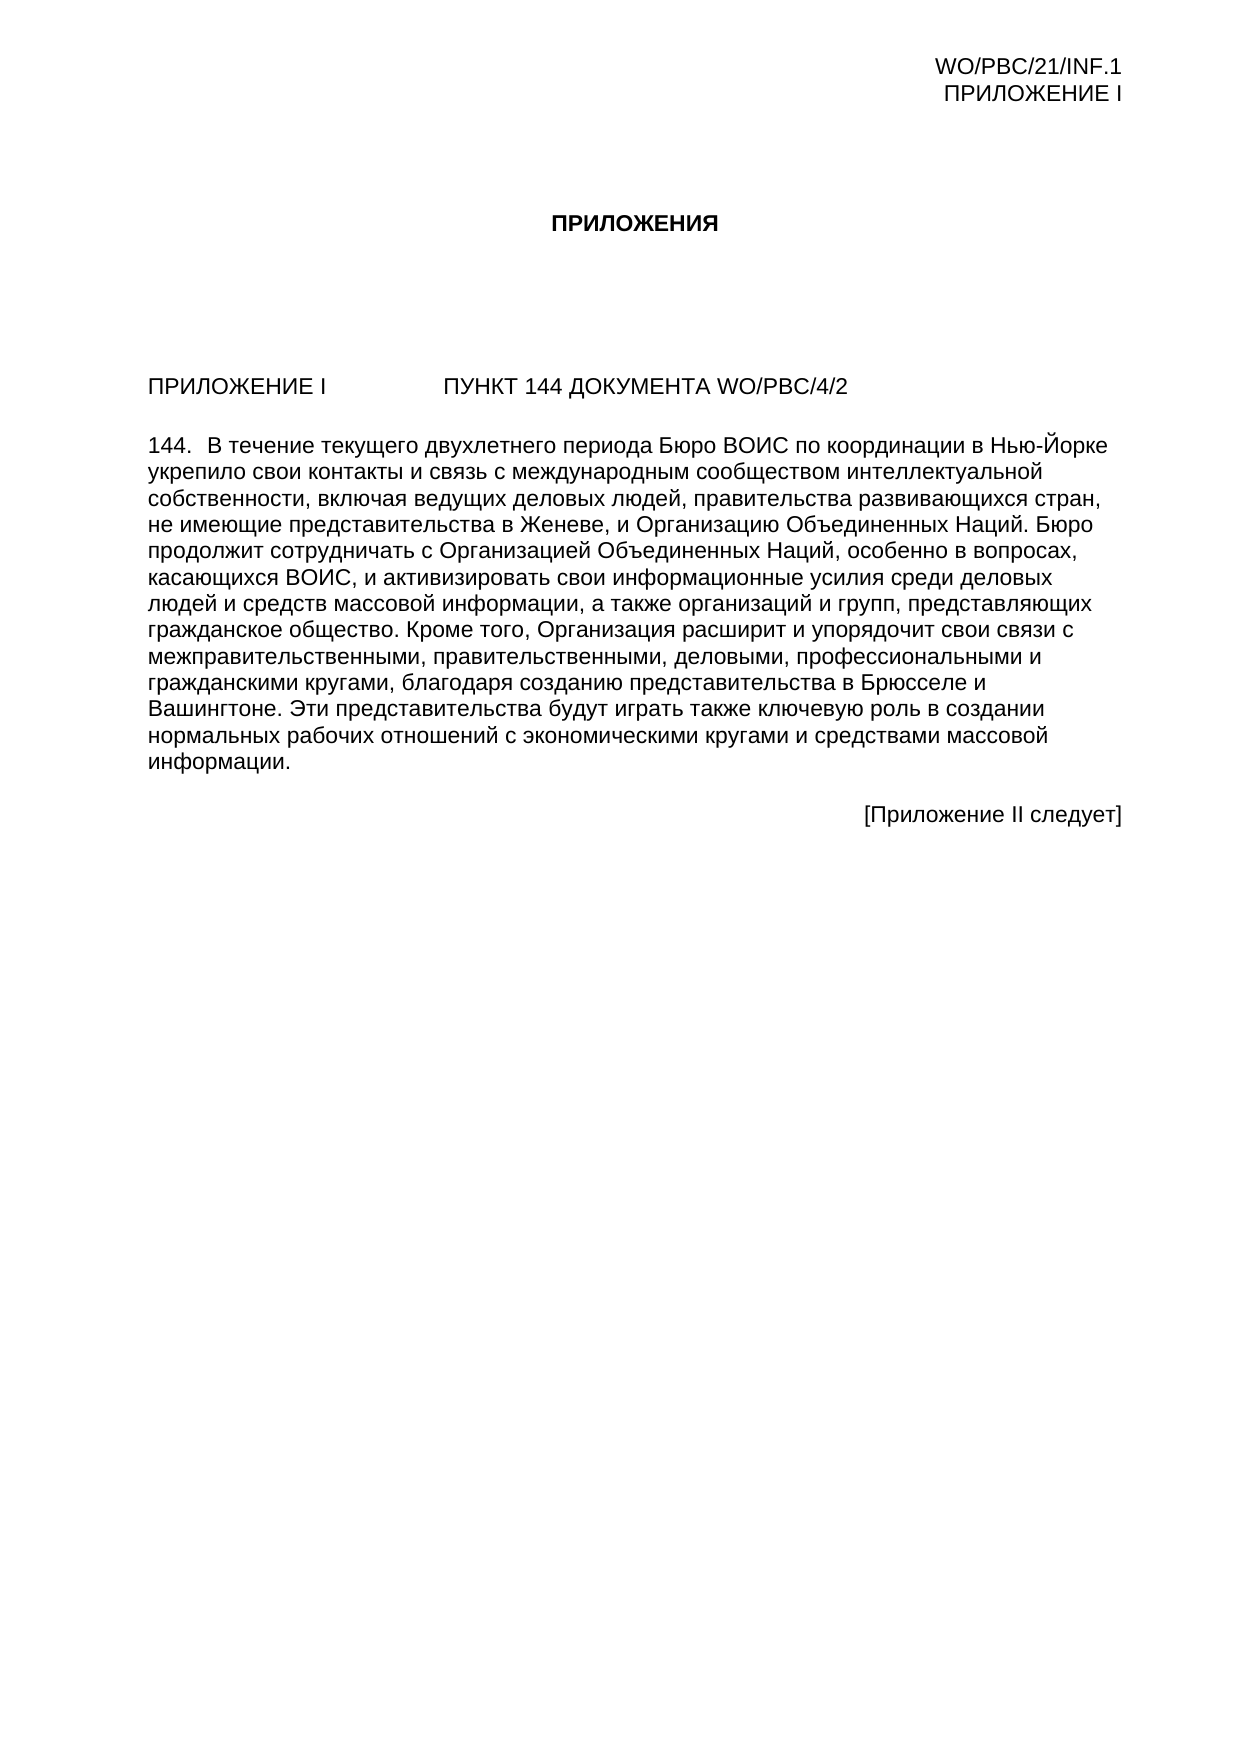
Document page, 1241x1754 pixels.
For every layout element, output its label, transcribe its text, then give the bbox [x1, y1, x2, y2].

text Приложение I Пункт 144 документа WO/PBC/4/2 [148, 373, 1122, 426]
text [Приложение II следует] [148, 801, 1122, 827]
text ПРИЛОЖЕНИЯ [148, 210, 1122, 236]
text 144. В течение текущего двухлетнего периода Бюро ВОИС по координации в Нью-Йорке укрепило свои контакты и связь с международным сообществом интеллектуальной собственности, включая ведущих деловых людей, правительства развивающихся стран, не имеющие представительства в Женеве, и Организацию Объединенных Наций. Бюро продолжит сотрудничать с Организацией Объединенных Наций, особенно в вопросах, касающихся ВОИС, и активизировать свои информационные усилия среди деловых людей и средств массовой информации, а также организаций и групп, представляющих гражданское общество. Кроме того, Организация расширит и упорядочит свои связи с межправительственными, правительственными, деловыми, профессиональными и гражданскими кругами, благодаря созданию представительства в Брюсселе и Вашингтоне. Эти представительства будут играть также ключевую роль в создании нормальных рабочих отношений с экономическими кругами и средствами массовой информации. [148, 432, 1122, 801]
